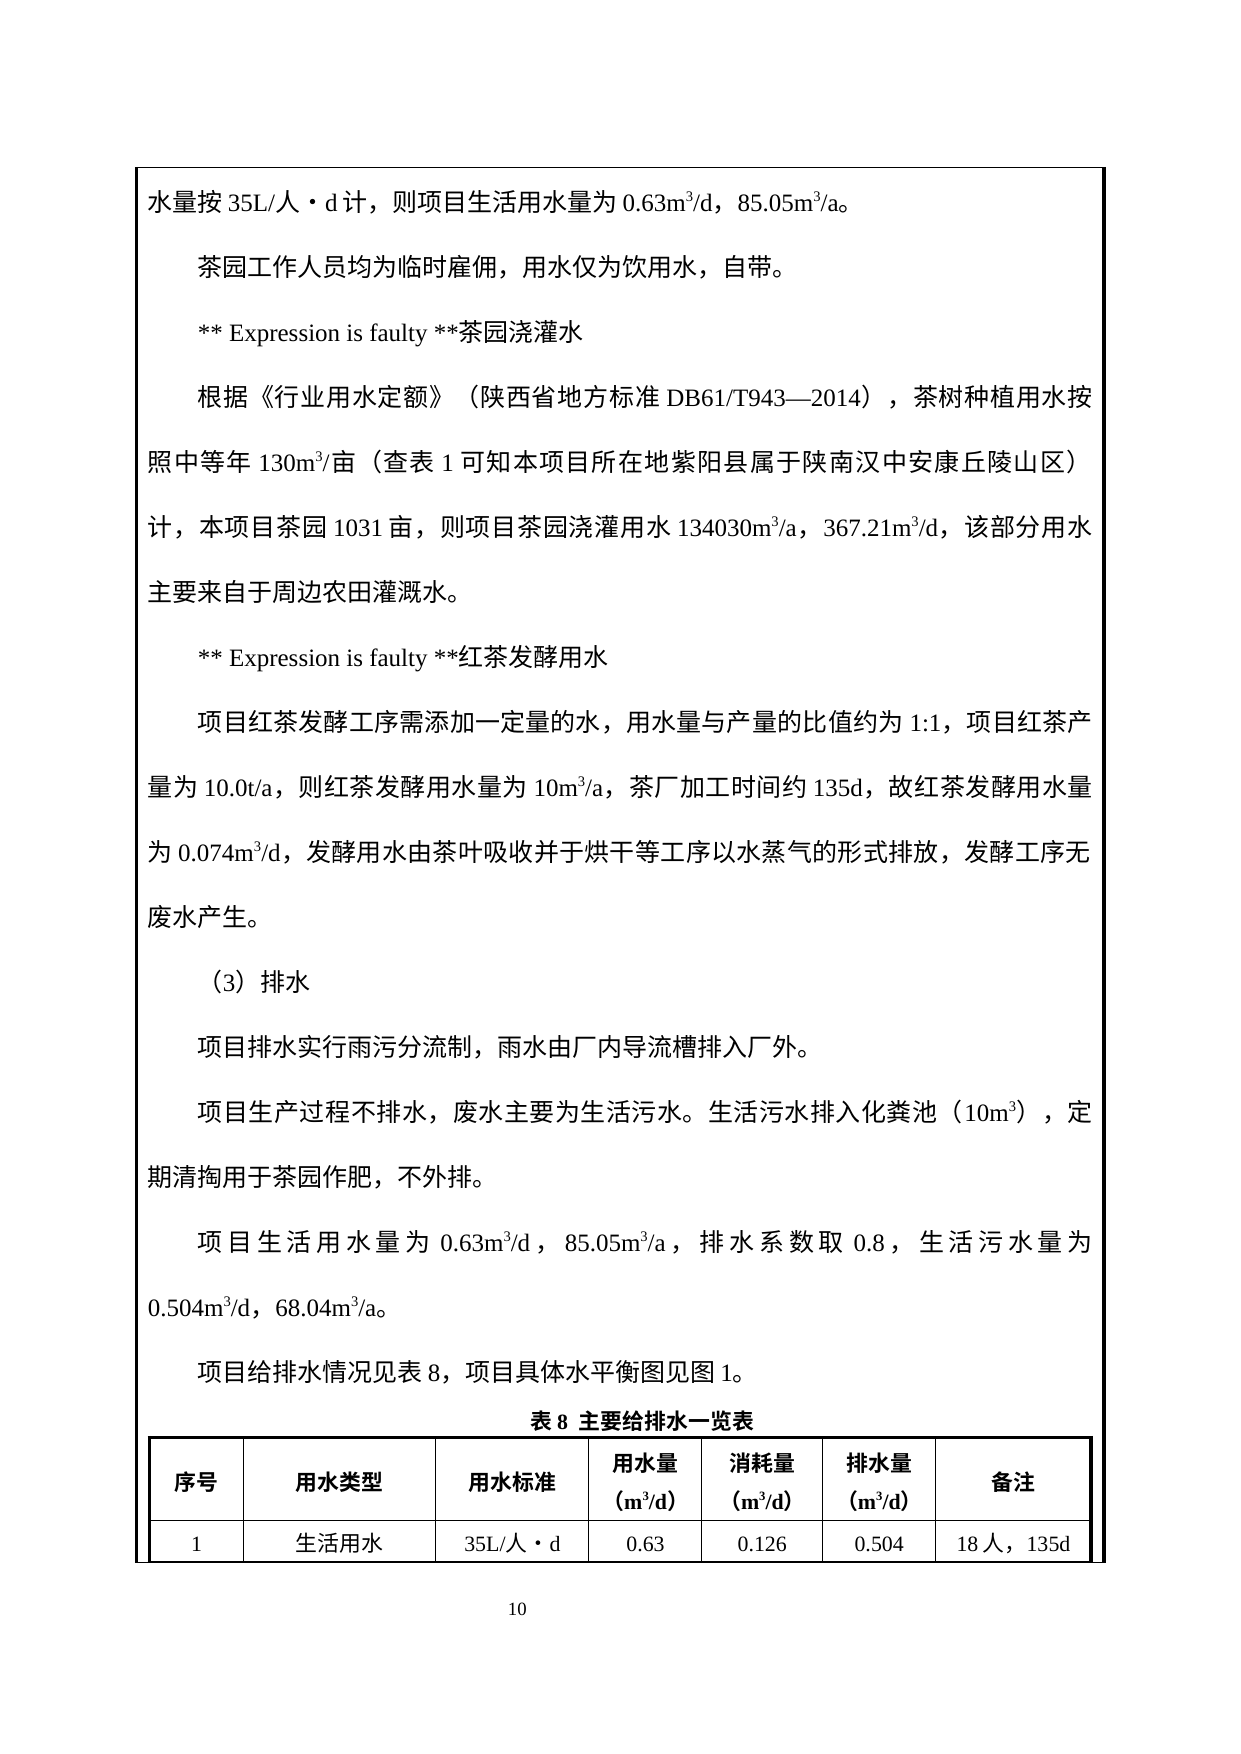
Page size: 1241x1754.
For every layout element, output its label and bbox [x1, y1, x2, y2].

table_cell [138, 168, 1102, 1562]
